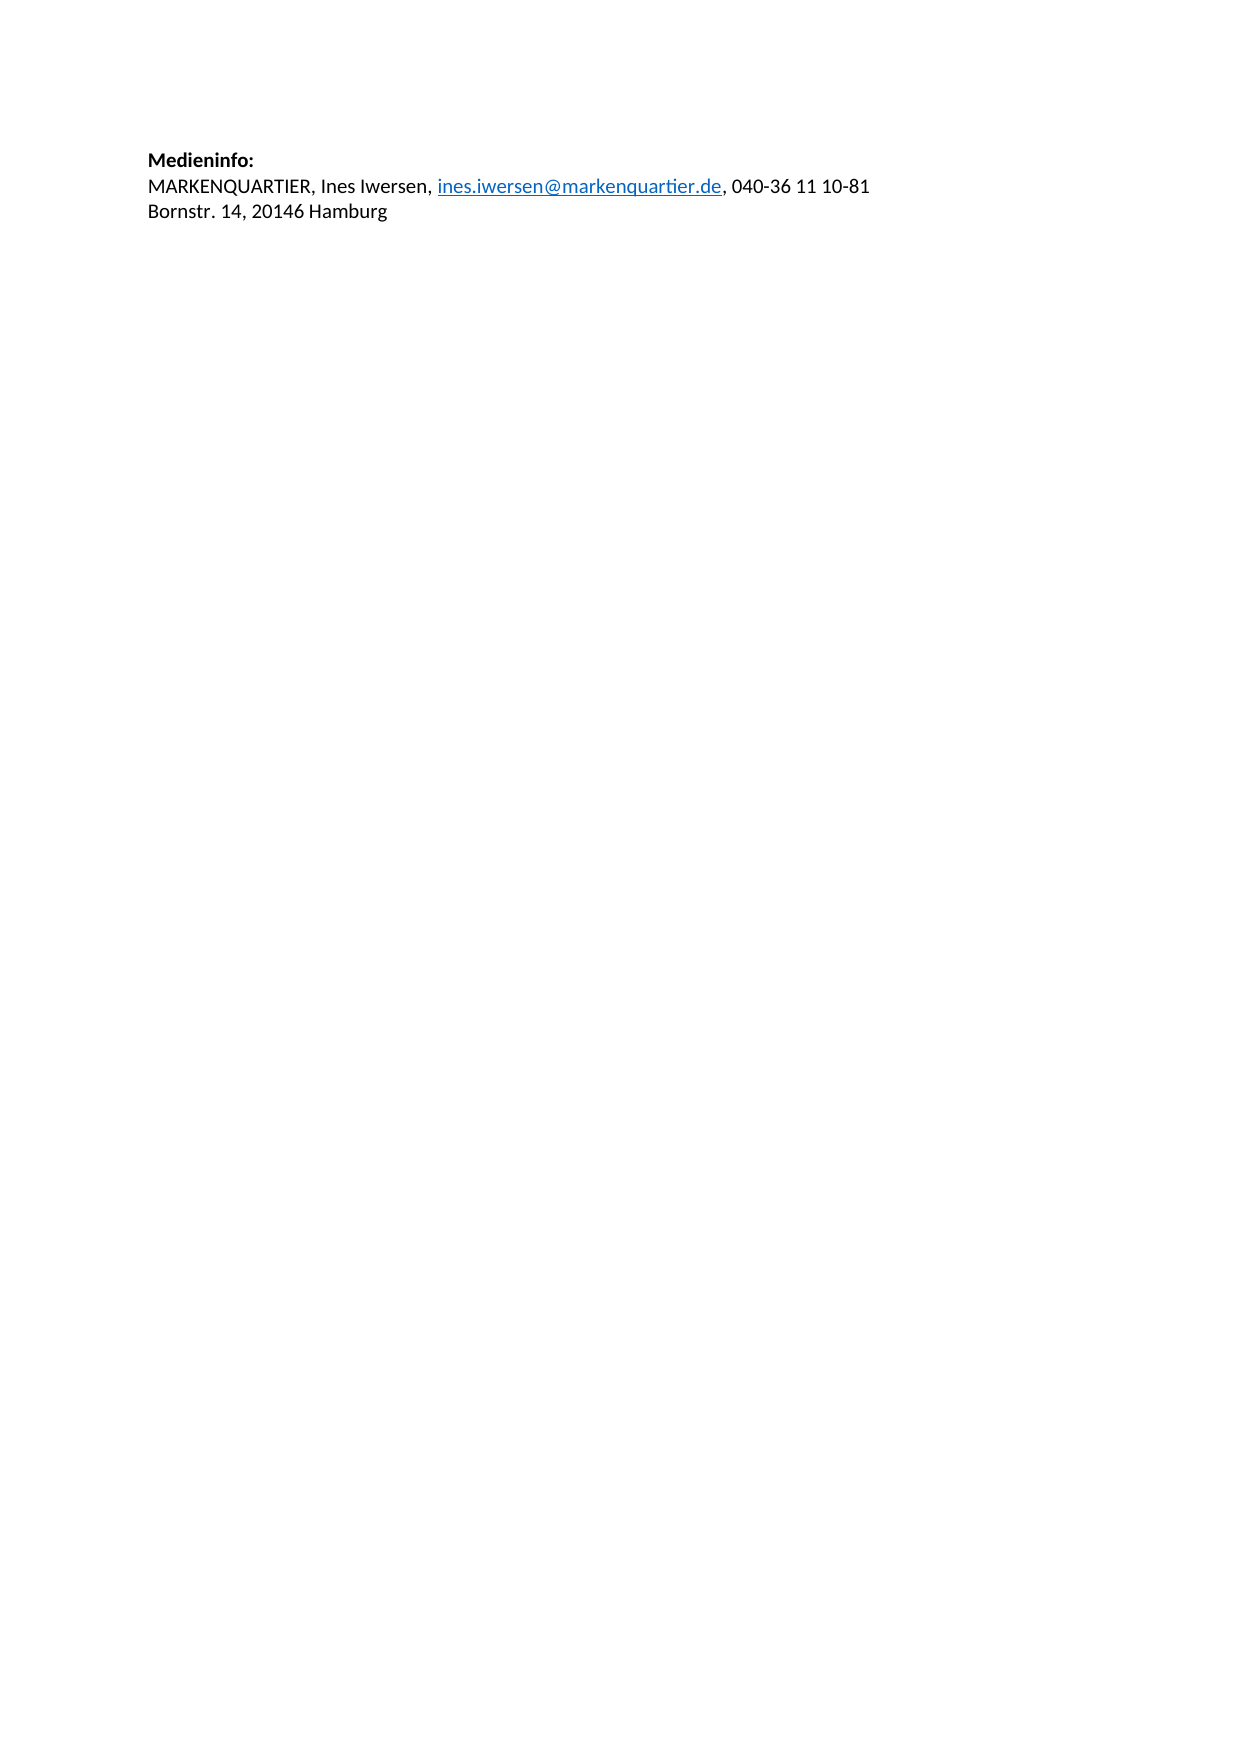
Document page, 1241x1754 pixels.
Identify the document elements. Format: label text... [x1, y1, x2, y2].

text Medieninfo: MARKENQUARTIER, Ines Iwersen, ines.iwersen@markenquartier.de, 040-36 11 10-81 Bornstr. 14, 20146 Hamburg [148, 148, 1093, 224]
